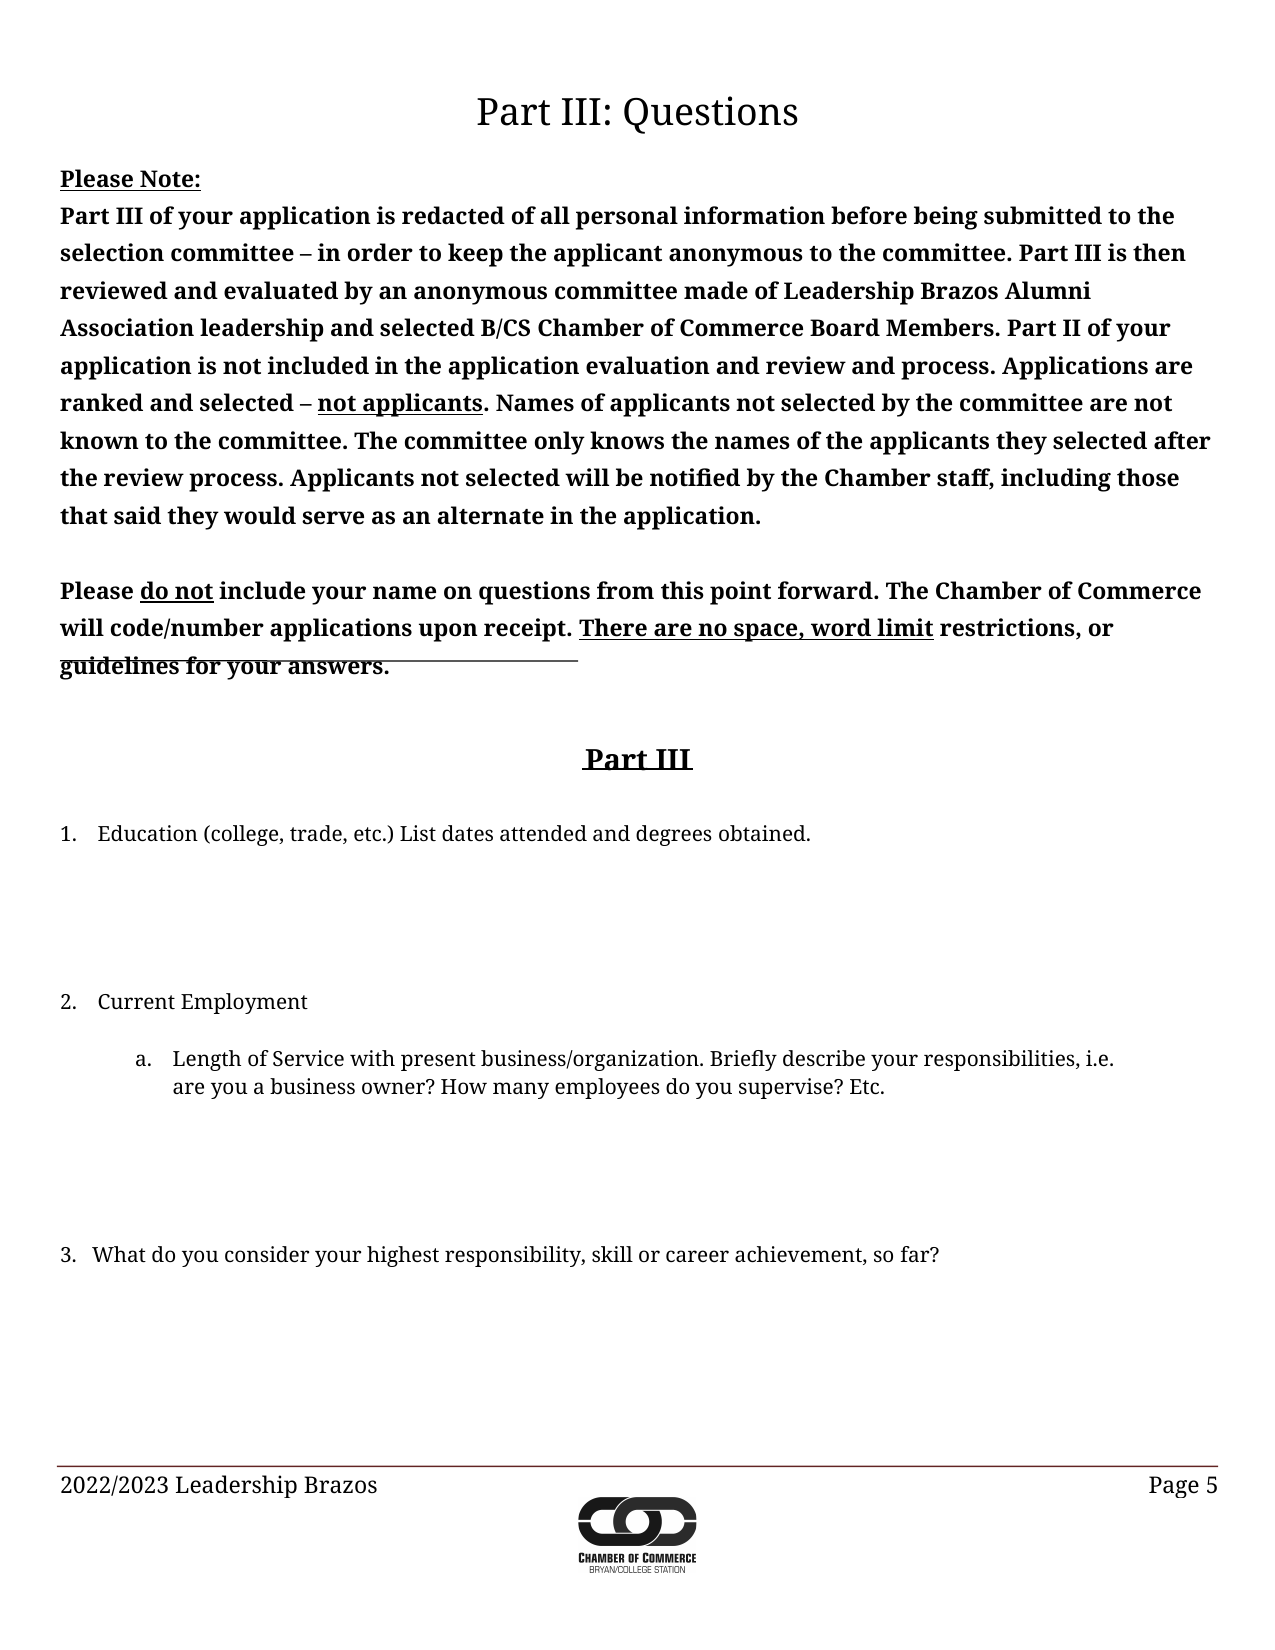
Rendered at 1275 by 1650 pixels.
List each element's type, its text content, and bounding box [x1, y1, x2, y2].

text Part III [104, 739, 1171, 779]
list What do you consider your highest responsibility, skill or career achievement, so far? [60, 1240, 1229, 1268]
list Length of Service with present business/organization. Briefly describe your responsibilities, i.e. are you a business owner? How many employees do you supervise? Etc. [135, 1044, 1138, 1101]
list Current Employment [60, 987, 1229, 1015]
list Education (college, trade, etc.) List dates attended and degrees obtained. [60, 819, 1229, 848]
text Please Note: [60, 163, 1229, 195]
text Part III of your application is redacted of all personal information before being submitted to the selection committee – in order to keep the applicant anonymous to the committee. Part III is then reviewed and evaluated by an anonymous committee made of Leadership Brazos Alumni Association leadership and selected B/CS Chamber of Commerce Board Members. Part II of your application is not included in the application evaluation and review and process. Applications are ranked and selected – not applicants. Names of applicants not selected by the committee are not known to the committee. The committee only knows the names of the applicants they selected after the review process. Applicants not selected will be notified by the Chamber staff, including those that said they would serve as an alternate in the application. [60, 200, 1212, 531]
picture [578, 1497, 697, 1573]
text Please do not include your name on questions from this point forward. The Chamber of Commerce will code/number applications upon receipt. There are no space, word limit restrictions, or guidelines for your answers. [60, 575, 1212, 681]
text Part III: Questions [104, 85, 1171, 136]
